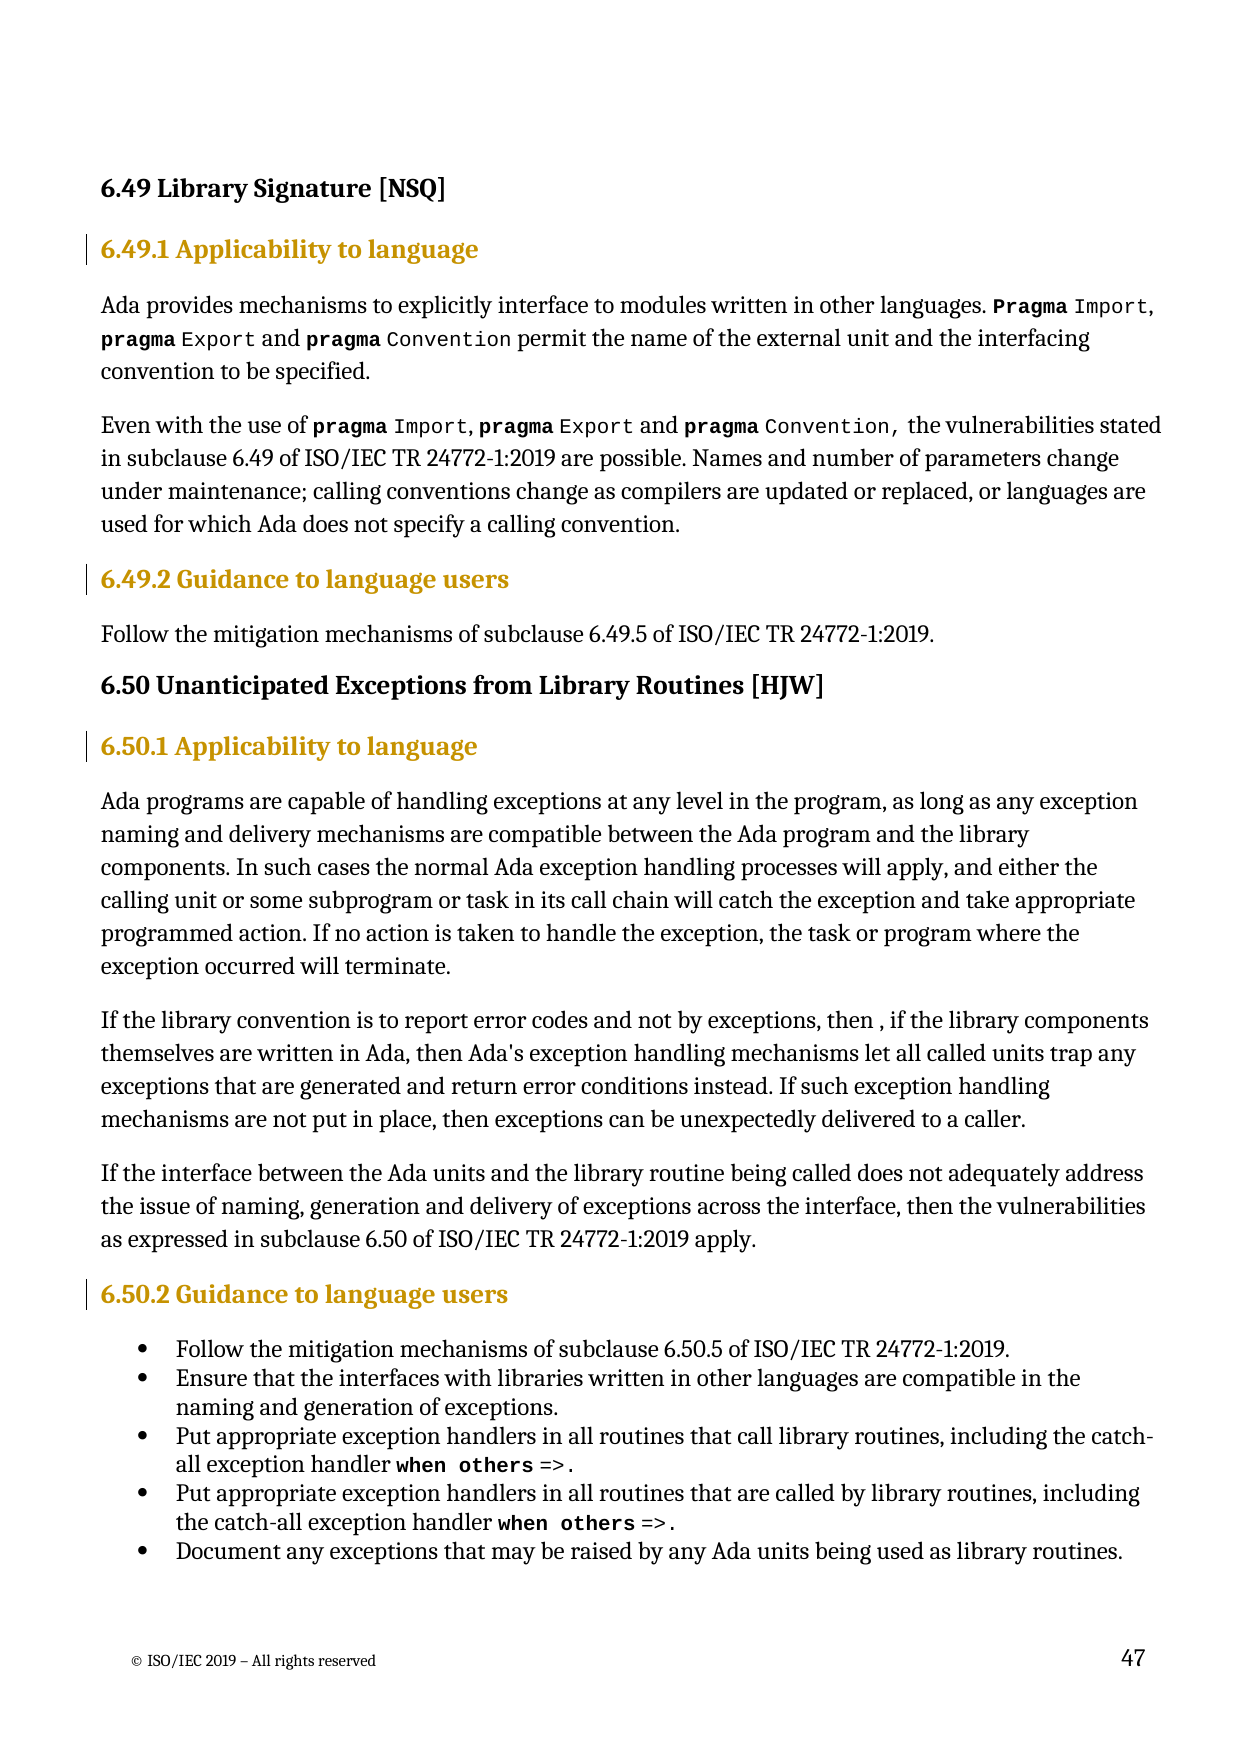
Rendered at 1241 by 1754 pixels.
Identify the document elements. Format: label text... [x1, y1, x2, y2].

text 6.50.1 Applicability to language [101, 731, 1164, 762]
list Put appropriate exception handlers in all routines that are called by library routines, including the catch-all exception handler when others =>. [138, 1479, 1164, 1537]
subtitle 6.49 Library Signature [NSQ] [101, 173, 1164, 205]
text If the library convention is to report error codes and not by exceptions, then , if the library components themselves are written in Ada, then Ada's exception handling mechanisms let all called units trap any exceptions that are generated and return error conditions instead. If such exception handling mechanisms are not put in place, then exceptions can be unexpectedly delivered to a caller. [101, 1006, 1164, 1134]
text Even with the use of pragma Import, pragma Export and pragma Convention, the vulnerabilities stated in subclause 6.49 of ISO/IEC TR 24772-1:2019 are possible. Names and number of parameters change under maintenance; calling conventions change as compilers are updated or replaced, or languages are used for which Ada does not specify a calling convention. [101, 411, 1164, 538]
text Ada provides mechanisms to explicitly interface to modules written in other languages. Pragma Import, pragma Export and pragma Convention permit the name of the external unit and the interfacing convention to be specified. [101, 291, 1164, 386]
list Ensure that the interfaces with libraries written in other languages are compatible in the naming and generation of exceptions. [138, 1364, 1164, 1422]
text 6.49.1 Applicability to language [101, 234, 1164, 265]
text 6.49.2 Guidance to language users [101, 564, 1164, 595]
list Follow the mitigation mechanisms of subclause 6.50.5 of ISO/IEC TR 24772-1:2019. [138, 1335, 1164, 1364]
subtitle 6.50 Unanticipated Exceptions from Library Routines [HJW] [101, 670, 1164, 701]
text Ada programs are capable of handling exceptions at any level in the program, as long as any exception naming and delivery mechanisms are compatible between the Ada program and the library components. In such cases the normal Ada exception handling processes will apply, and either the calling unit or some subprogram or task in its call chain will catch the exception and take appropriate programmed action. If no action is taken to handle the exception, the task or program where the exception occurred will terminate. [101, 787, 1164, 981]
text 6.50.2 Guidance to language users [101, 1279, 1164, 1310]
list Document any exceptions that may be raised by any Ada units being used as library routines. [138, 1537, 1164, 1565]
list Put appropriate exception handlers in all routines that call library routines, including the catch-all exception handler when others =>. [138, 1422, 1164, 1479]
text Follow the mitigation mechanisms of subclause 6.49.5 of ISO/IEC TR 24772-1:2019. [101, 620, 1164, 649]
text If the interface between the Ada units and the library routine being called does not adequately address the issue of naming, generation and delivery of exceptions across the interface, then the vulnerabilities as expressed in subclause 6.50 of ISO/IEC TR 24772-1:2019 apply. [101, 1159, 1164, 1254]
